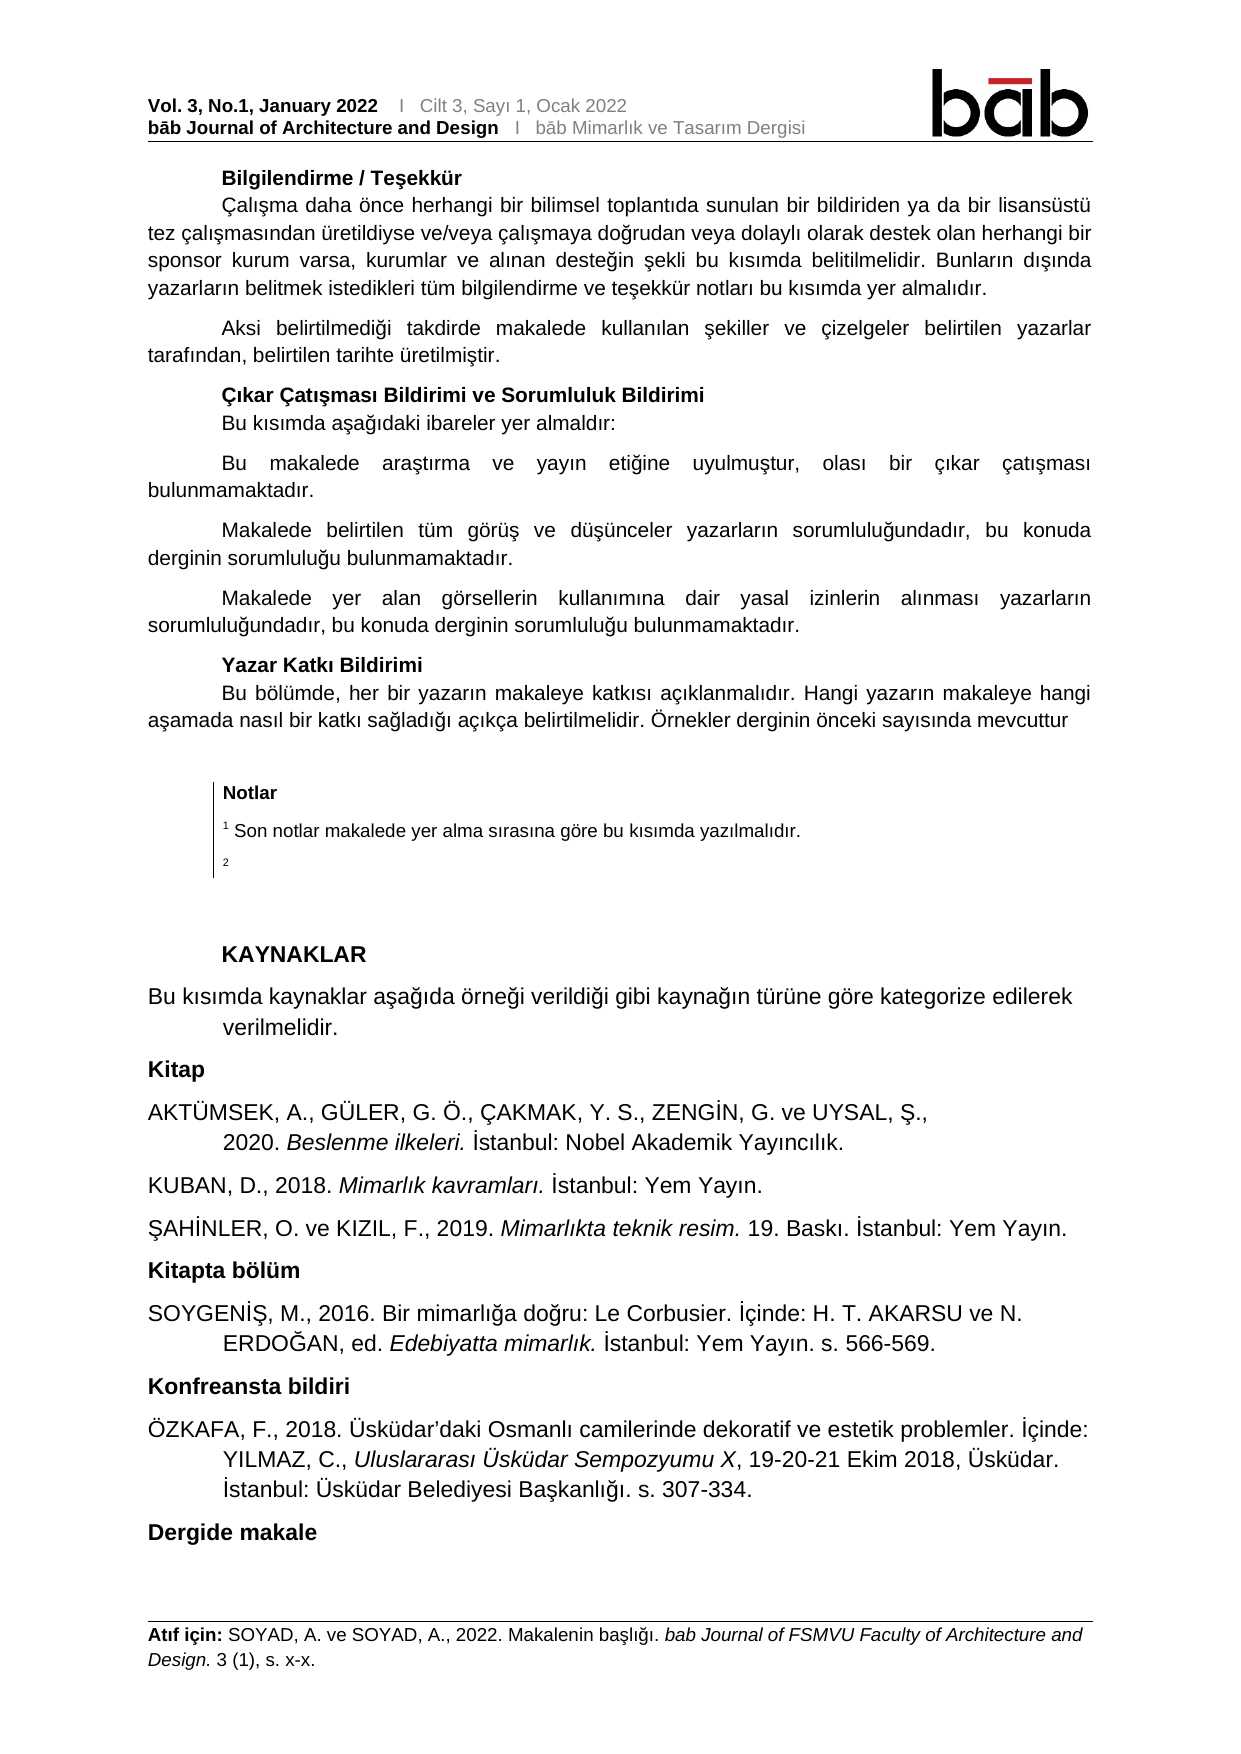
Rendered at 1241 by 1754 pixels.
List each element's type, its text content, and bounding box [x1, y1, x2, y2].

text Çıkar Çatışması Bildirimi ve Sorumluluk Bildirimi [148, 383, 1093, 407]
text Makalede belirtilen tüm görüş ve düşünceler yazarların sorumluluğundadır, bu konuda derginin sorumluluğu bulunmamaktadır. [148, 518, 1093, 569]
text Bilgilendirme / Teşekkür [148, 166, 1093, 189]
text Konfreansta bildiri [148, 1373, 1093, 1399]
text 2 [214, 857, 1093, 878]
text Notlar [214, 782, 1093, 804]
text Çalışma daha önce herhangi bir bilimsel toplantıda sunulan bir bildiriden ya da bir lisansüstü tez çalışmasından üretildiyse ve/veya çalışmaya doğrudan veya dolaylı olarak destek olan herhangi bir sponsor kurum varsa, kurumlar ve alınan desteğin şekli bu kısımda belitilmelidir. Bunların dışında yazarların belitmek istedikleri tüm bilgilendirme ve teşekkür notları bu kısımda yer almalıdır. [148, 193, 1093, 299]
text 1 Son notlar makalede yer alma sırasına göre bu kısımda yazılmalıdır. [214, 819, 1093, 841]
picture [927, 67, 1092, 139]
text Yazar Katkı Bildirimi [148, 653, 1093, 677]
text Makalede yer alan görsellerin kullanımına dair yasal izinlerin alınması yazarların sorumluluğundadır, bu konuda derginin sorumluluğu bulunmamaktadır. [148, 586, 1093, 637]
text SOYGENİŞ, M., 2016. Bir mimarlığa doğru: Le Corbusier. İçinde: H. T. AKARSU ve N. ERDOĞAN, ed. Edebiyatta mimarlık. İstanbul: Yem Yayın. s. 566-569. [148, 1300, 1093, 1356]
text Bu kısımda aşağıdaki ibareler yer almaldır: [148, 411, 1093, 434]
subtitle KAYNAKLAR [221, 941, 1093, 967]
text ÖZKAFA, F., 2018. Üsküdar’daki Osmanlı camilerinde dekoratif ve estetik problemler. İçinde: YILMAZ, C., Uluslararası Üsküdar Sempozyumu X, 19-20-21 Ekim 2018, Üsküdar. İstanbul: Üsküdar Belediyesi Başkanlığı. s. 307-334. [148, 1416, 1093, 1502]
text ŞAHİNLER, O. ve KIZIL, F., 2019. Mimarlıkta teknik resim. 19. Baskı. İstanbul: Yem Yayın. [148, 1214, 1093, 1241]
text AKTÜMSEK, A., GÜLER, G. Ö., ÇAKMAK, Y. S., ZENGİN, G. ve UYSAL, Ş., 2020. Beslenme ilkeleri. İstanbul: Nobel Akademik Yayıncılık. [148, 1099, 1093, 1155]
text Bu makalede araştırma ve yayın etiğine uyulmuştur, olası bir çıkar çatışması bulunmamaktadır. [148, 451, 1093, 502]
text Bu kısımda kaynaklar aşağıda örneği verildiği gibi kaynağın türüne göre kategorize edilerek verilmelidir. [148, 983, 1093, 1040]
text Aksi belirtilmediği takdirde makalede kullanılan şekiller ve çizelgeler belirtilen yazarlar tarafından, belirtilen tarihte üretilmiştir. [148, 316, 1093, 367]
text Kitapta bölüm [148, 1257, 1093, 1283]
text KUBAN, D., 2018. Mimarlık kavramları. İstanbul: Yem Yayın. [148, 1172, 1093, 1198]
text Bu bölümde, her bir yazarın makaleye katkısı açıklanmalıdır. Hangi yazarın makaleye hangi aşamada nasıl bir katkı sağladığı açıkça belirtilmelidir. Örnekler derginin önceki sayısında mevcuttur [148, 681, 1093, 732]
text Dergide makale [148, 1519, 1093, 1545]
text Kitap [148, 1056, 1093, 1082]
